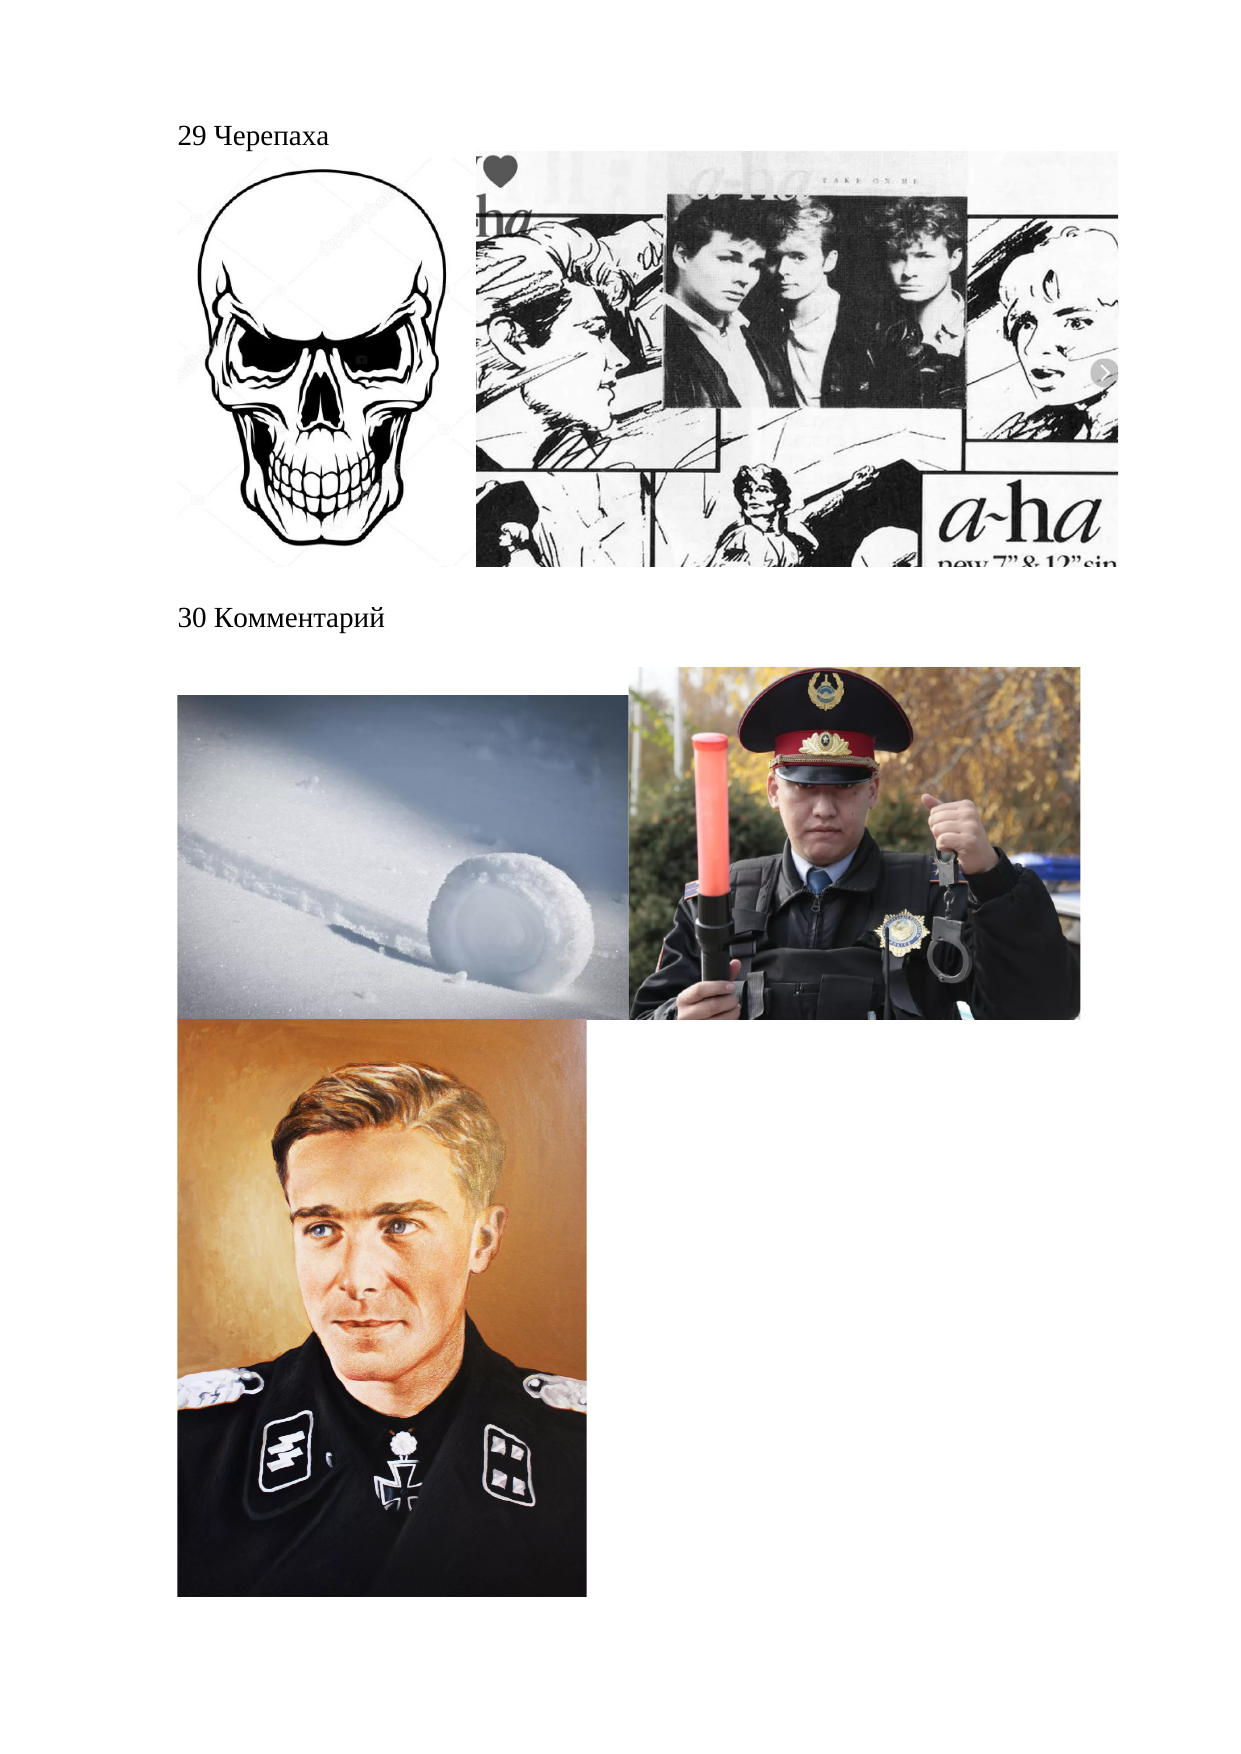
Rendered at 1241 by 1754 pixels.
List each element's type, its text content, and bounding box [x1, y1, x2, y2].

text 29 Черепаха [177, 118, 1152, 152]
picture [177, 151, 1119, 567]
text 30 Комментарий [177, 600, 1152, 634]
picture [177, 667, 1081, 1597]
